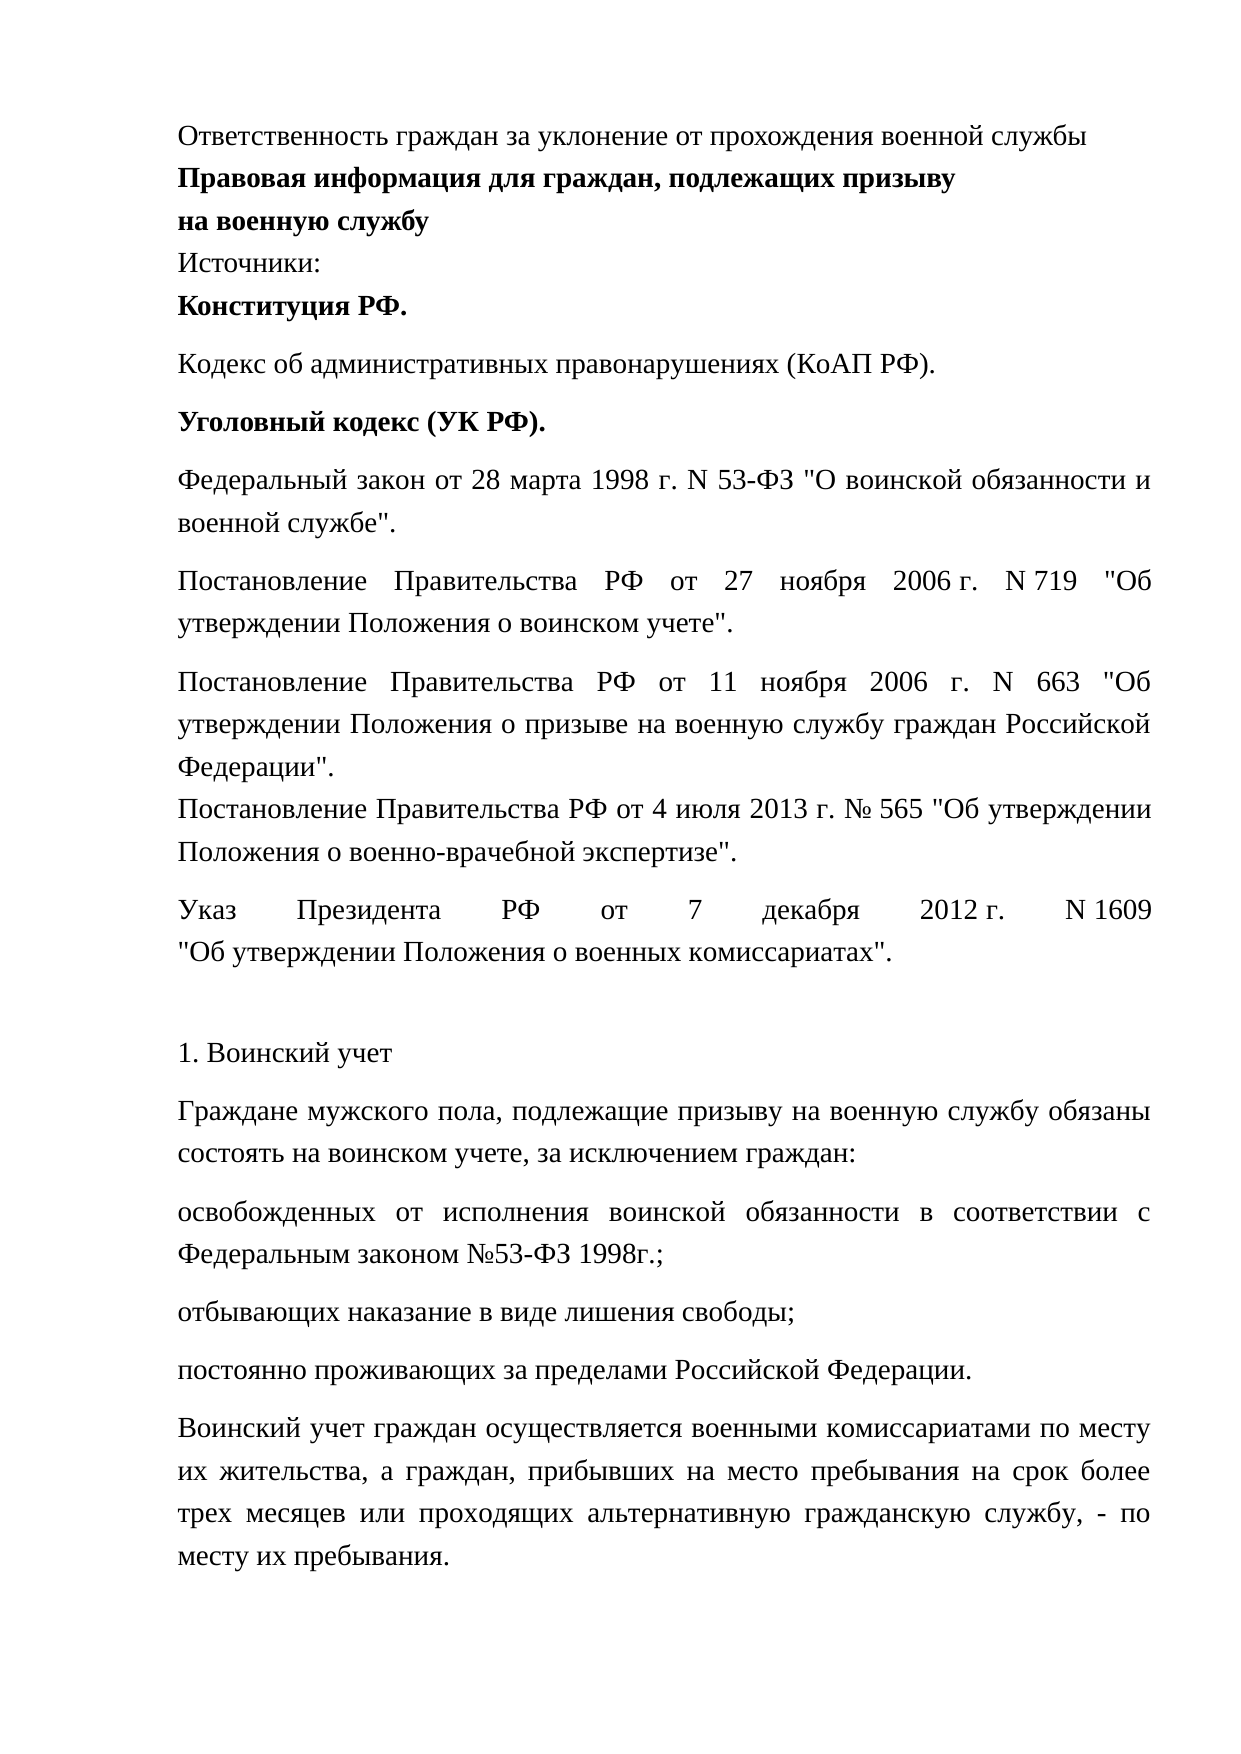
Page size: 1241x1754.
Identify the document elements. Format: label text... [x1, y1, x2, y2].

text Ответственность граждан за уклонение от прохождения военной службы [177, 118, 1152, 152]
text освобожденных от исполнения воинской обязанности в соответствии с Федеральным законом №53-ФЗ 1998г.; [177, 1185, 1152, 1270]
text 1. Воинский учет [177, 1026, 1152, 1068]
text Правовая информация для граждан, подлежащих призыву [177, 152, 1152, 194]
text отбывающих наказание в виде лишения свободы; [177, 1285, 1152, 1328]
text Источники: [177, 237, 1152, 279]
text Федеральный закон от 28 марта 1998 г. N 53-ФЗ "О воинской обязанности и военной службе". [177, 453, 1152, 538]
text постоянно проживающих за пределами Российской Федерации. [177, 1343, 1152, 1386]
text Указ Президента РФ от 7 декабря 2012 г. N 1609 "Об утверждении Положения о военных комиссариатах". [177, 883, 1152, 968]
text Конституция РФ. [177, 279, 1152, 322]
text Воинский учет граждан осуществляется военными комиссариатами по месту их жительства, а граждан, прибывших на место пребывания на срок более трех месяцев или проходящих альтернативную гражданскую службу, - по месту их пребывания. [177, 1402, 1152, 1572]
text на военную службу [177, 194, 1152, 237]
text Постановление Правительства РФ от 11 ноября 2006 г. N 663 "Об утверждении Положения о призыве на военную службу граждан Российской Федерации". Постановление Правительства РФ от 4 июля 2013 г. № 565 "Об утверждении Положения о военно-врачебной экспертизе". [177, 655, 1152, 867]
text Уголовный кодекс (УК РФ). [177, 395, 1152, 438]
text Граждане мужского пола, подлежащие призыву на военную службу обязаны состоять на воинском учете, за исключением граждан: [177, 1084, 1152, 1169]
text Постановление Правительства РФ от 27 ноября 2006 г. N 719 "Об утверждении Положения о воинском учете". [177, 554, 1152, 639]
text Кодекс об административных правонарушениях (КоАП РФ). [177, 337, 1152, 380]
